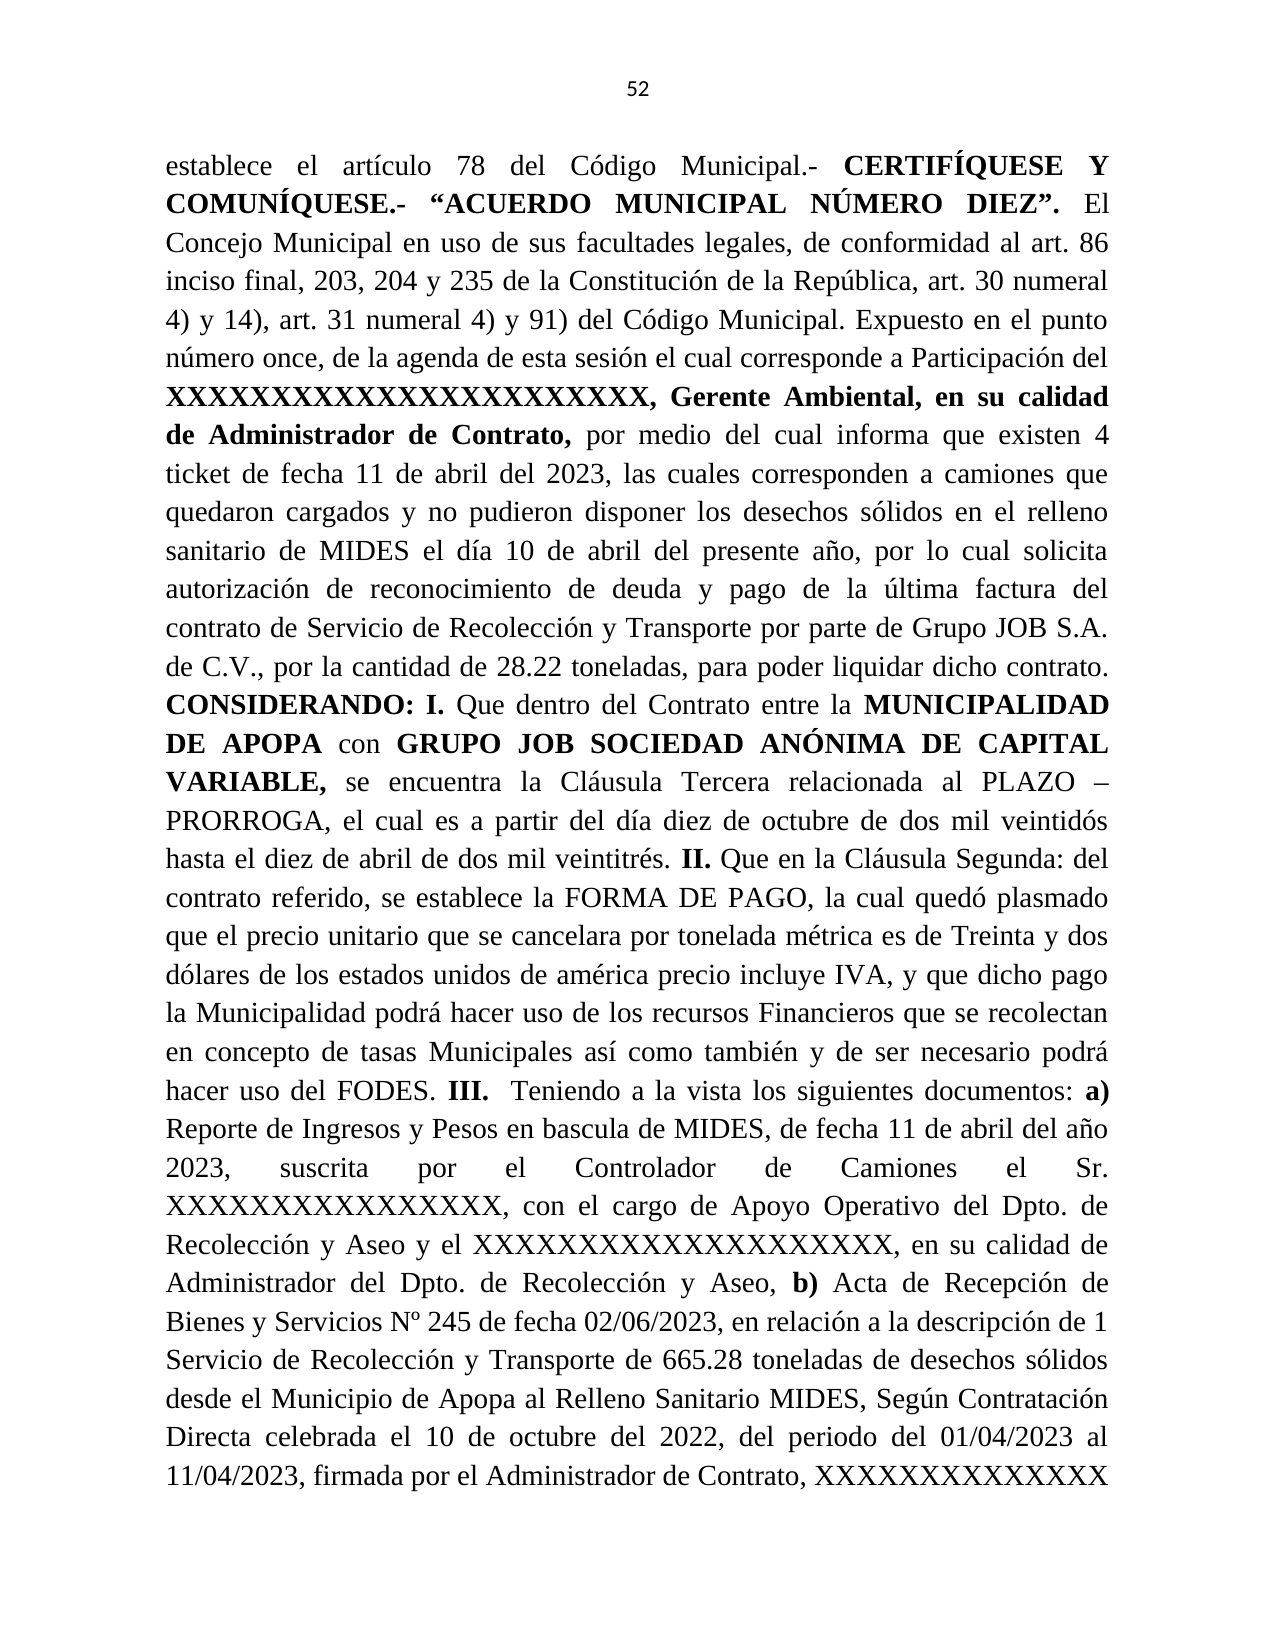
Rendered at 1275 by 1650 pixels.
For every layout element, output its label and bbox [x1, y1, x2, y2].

text [165, 148, 1109, 1492]
